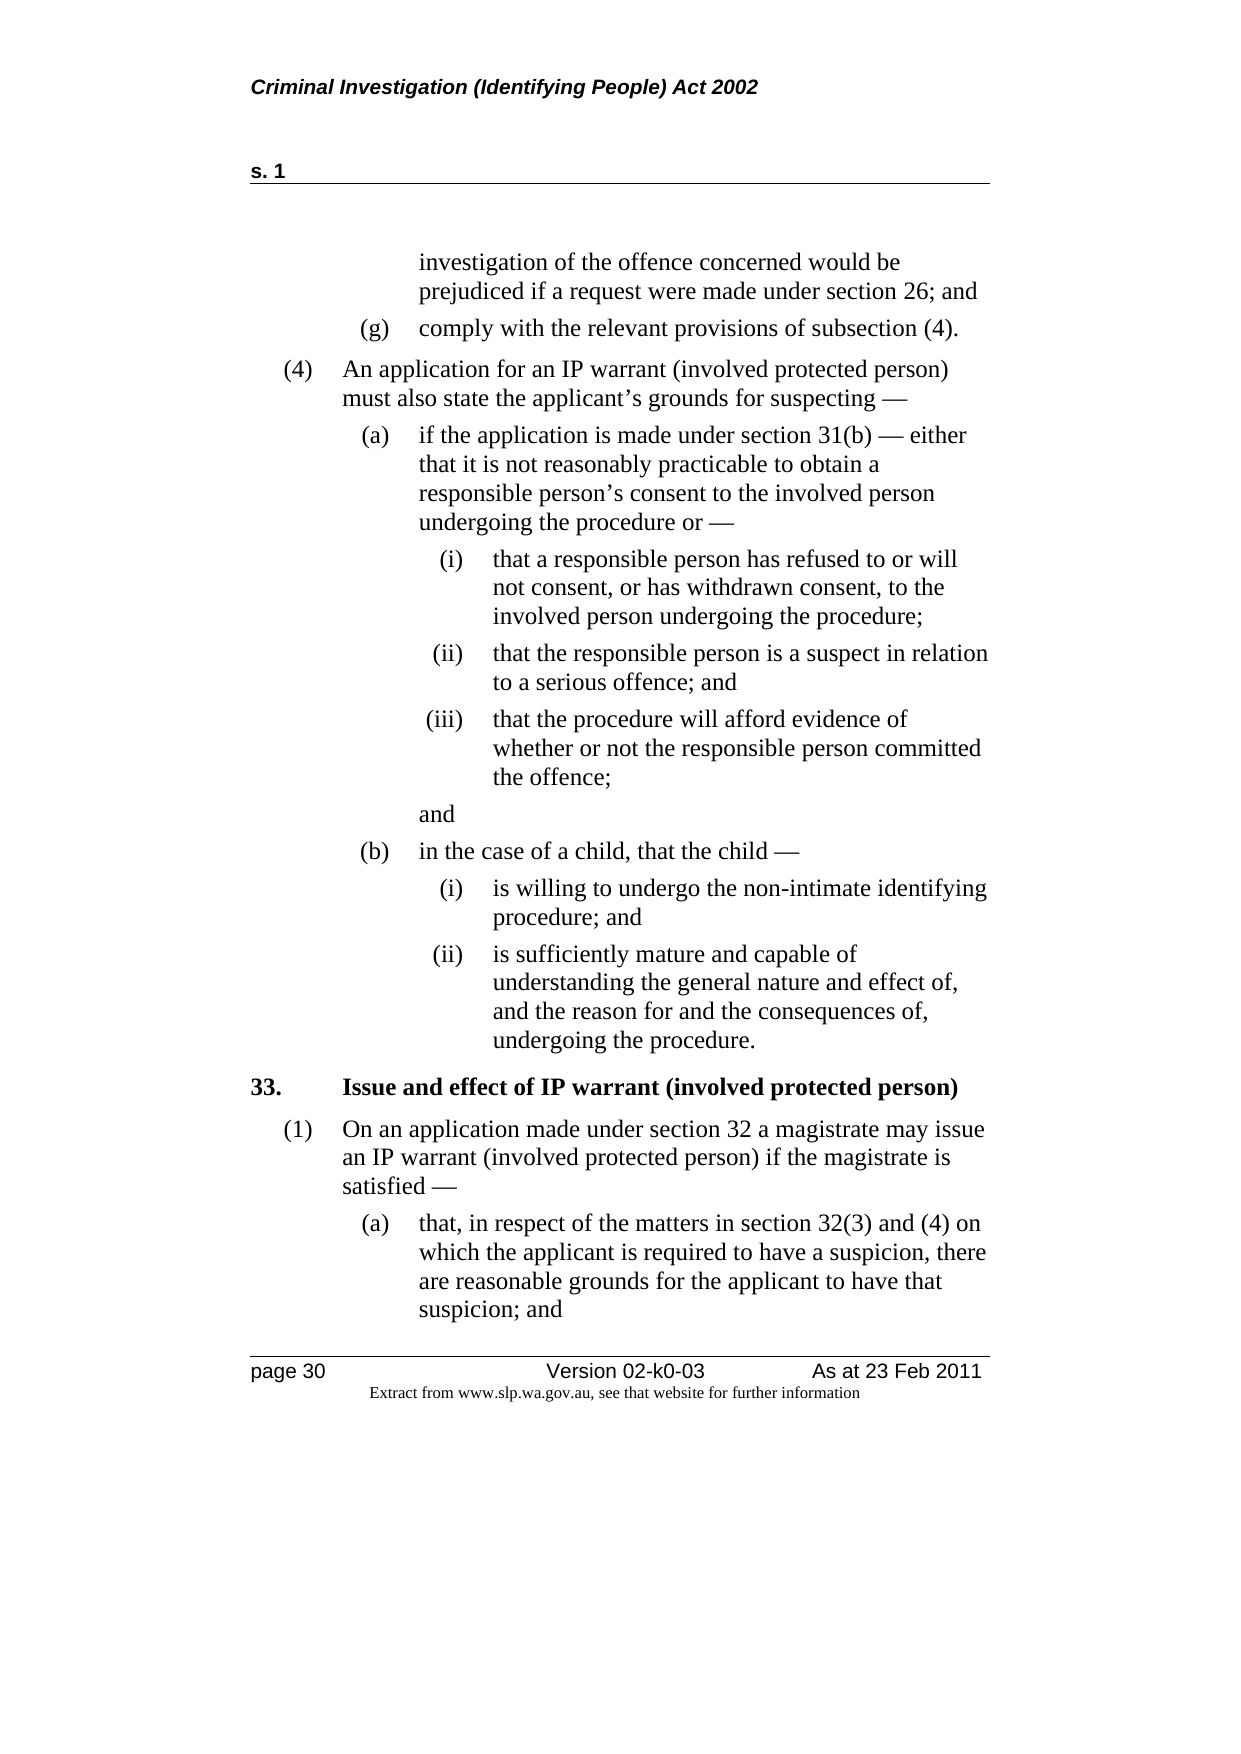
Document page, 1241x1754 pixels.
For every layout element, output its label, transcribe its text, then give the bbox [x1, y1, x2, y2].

text (iii) that the procedure will afford evidence of whether or not the responsible person committed the offence; [250, 704, 990, 790]
text (b) in the case of a child, that the child — [250, 836, 990, 864]
text (i) is willing to undergo the non-intimate identifying procedure; and [250, 873, 990, 930]
text (4) An application for an IP warrant (involved protected person) must also state the applicant’s grounds for suspecting — [250, 354, 990, 412]
text (g) comply with the relevant provisions of subsection (4). [250, 313, 990, 342]
text (ii) that the responsible person is a suspect in relation to a serious offence; and [250, 638, 990, 696]
text (i) that a responsible person has refused to or will not consent, or has withdrawn consent, to the involved person undergoing the procedure; [250, 544, 990, 630]
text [250, 247, 990, 305]
text (a) that, in respect of the matters in section 32(3) and (4) on which the applicant is required to have a suspicion, there are reasonable grounds for the applicant to have that suspicion; and [250, 1208, 990, 1323]
text (ii) is sufficiently mature and capable of understanding the general nature and effect of, and the reason for and the consequences of, undergoing the procedure. [250, 939, 990, 1054]
text (1) On an application made under section 32 a magistrate may issue an IP warrant (involved protected person) if the magistrate is satisfied — [250, 1114, 990, 1200]
subtitle 33. Issue and effect of IP warrant (involved protected person) [250, 1072, 990, 1101]
text and [250, 799, 990, 827]
text (a) if the application is made under section 31(b) — either that it is not reasonably practicable to obtain a responsible person’s consent to the involved person undergoing the procedure or — [250, 420, 990, 535]
